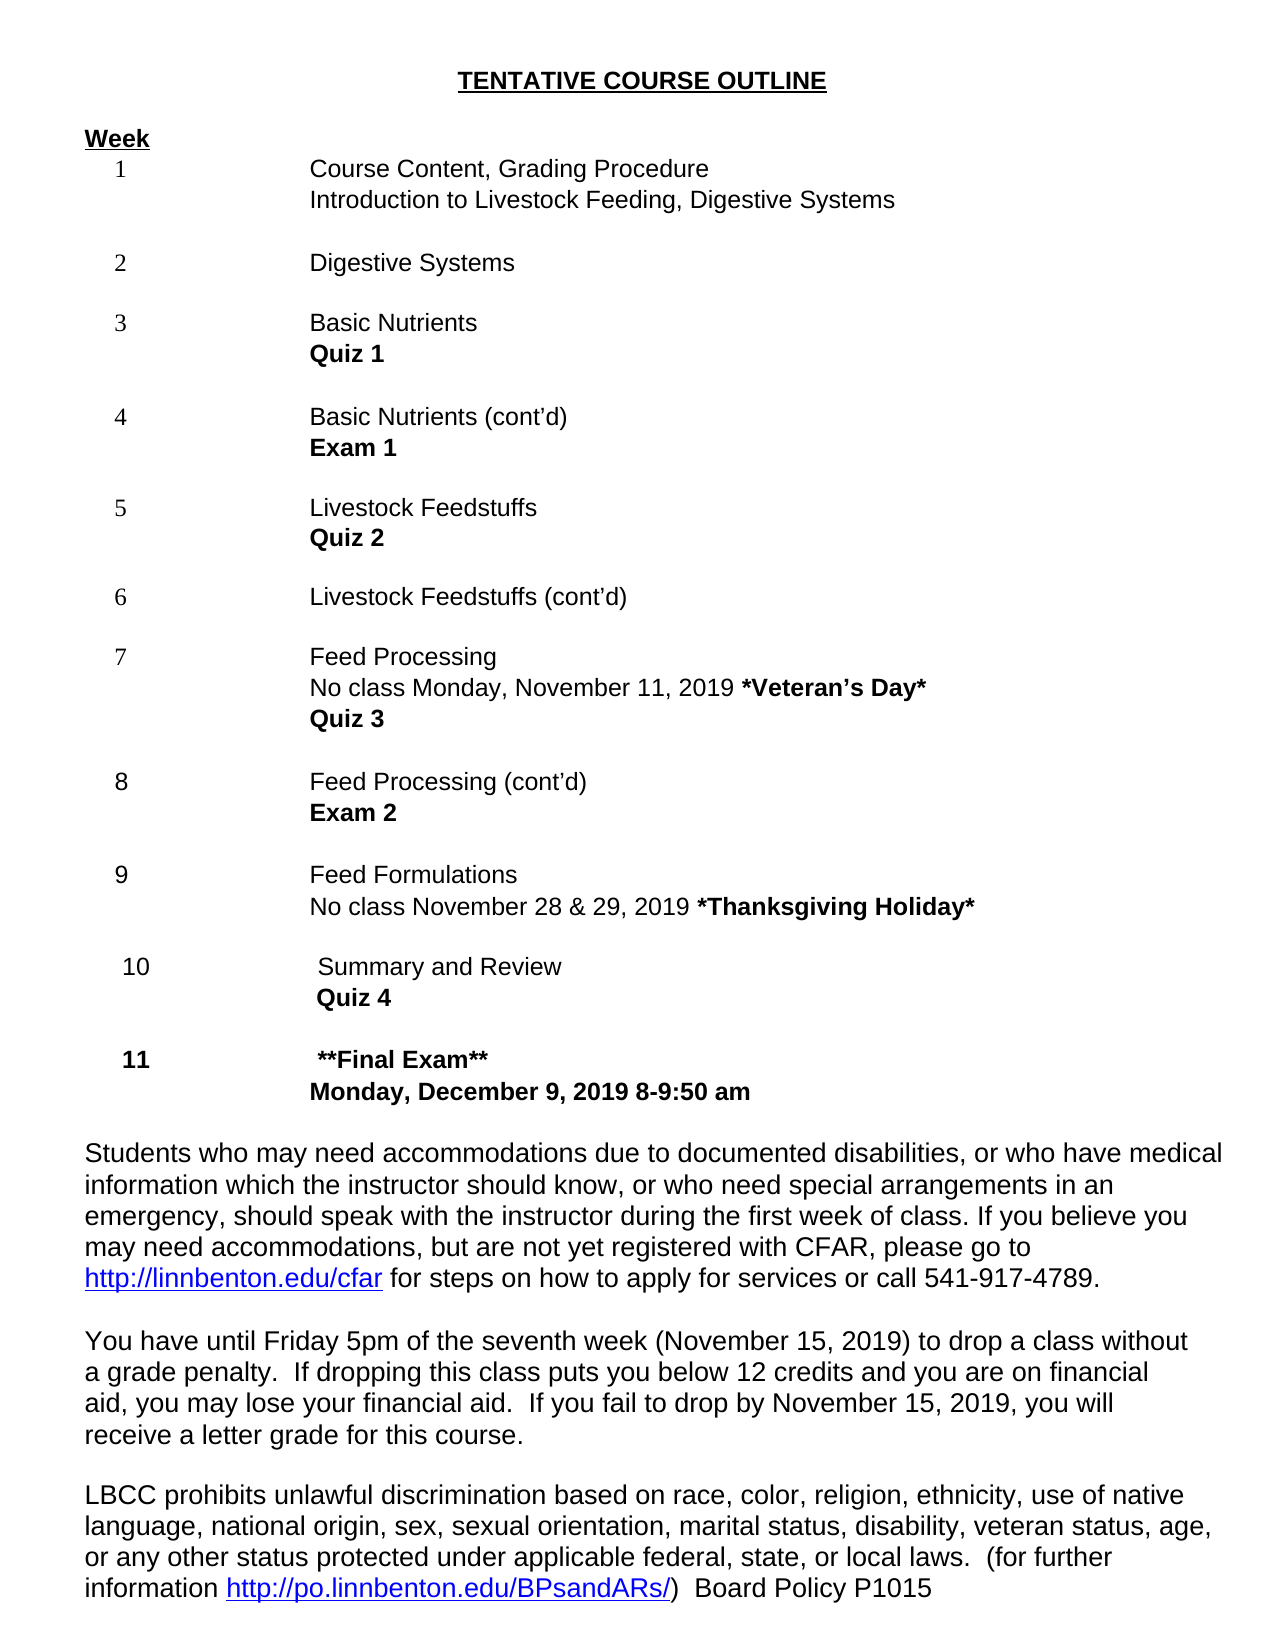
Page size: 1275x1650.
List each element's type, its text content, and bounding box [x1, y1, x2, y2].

subtitle No class November 28 & 29, 2019 *Thanksgiving Holiday* [309, 890, 1200, 921]
text 8 Feed Processing (cont’d) [84, 765, 1200, 796]
list Livestock Feedstuffs [114, 491, 1200, 522]
text LBCC prohibits unlawful discrimination based on race, color, religion, ethnicity, use of native language, national origin, sex, sexual orientation, marital status, disability, veteran status, age, or any other status protected under applicable federal, state, or local laws. (for further information http://po.linnbenton.edu/BPsandARs/) Board Policy P1015 [84, 1479, 1237, 1604]
text Quiz 1 [309, 337, 1200, 369]
text Week [84, 124, 1200, 152]
text Exam 2 [84, 796, 1200, 827]
text Students who may need accommodations due to documented disabilities, or who have medical information which the instructor should know, or who need special arrangements in an emergency, should speak with the instructor during the first week of class. If you believe you may need accommodations, but are not yet registered with CFAR, please go to http://linnbenton.edu/cfar for steps on how to apply for services or call 541-917-4789. [84, 1137, 1237, 1294]
list Summary and Review [122, 950, 1200, 981]
list Basic Nutrients [114, 306, 1200, 337]
text Monday, December 9, 2019 8-9:50 am [309, 1075, 1200, 1106]
subtitle TENTATIVE COURSE OUTLINE [84, 66, 1200, 95]
text Introduction to Livestock Feeding, Digestive Systems [309, 184, 1200, 215]
list Digestive Systems [114, 246, 1200, 277]
list Feed Processing [114, 640, 1200, 671]
text No class Monday, November 11, 2019 *Veteran’s Day* [309, 671, 1200, 702]
text Quiz 4 [309, 981, 1200, 1012]
text Quiz 2 [309, 522, 1237, 551]
subtitle Quiz 3 [309, 702, 1200, 734]
list Basic Nutrients (cont’d) [114, 400, 1200, 431]
list Livestock Feedstuffs (cont’d) [114, 580, 1200, 611]
text You have until Friday 5pm of the seventh week (November 15, 2019) to drop a class without a grade penalty. If dropping this class puts you below 12 credits and you are on financial aid, you may lose your financial aid. If you fail to drop by November 15, 2019, you will receive a letter grade for this course. [84, 1325, 1200, 1450]
list Course Content, Grading Procedure [114, 152, 1200, 184]
subtitle Exam 1 [84, 431, 1200, 462]
list **Final Exam** [122, 1044, 1200, 1075]
text 9 Feed Formulations [84, 859, 1200, 890]
